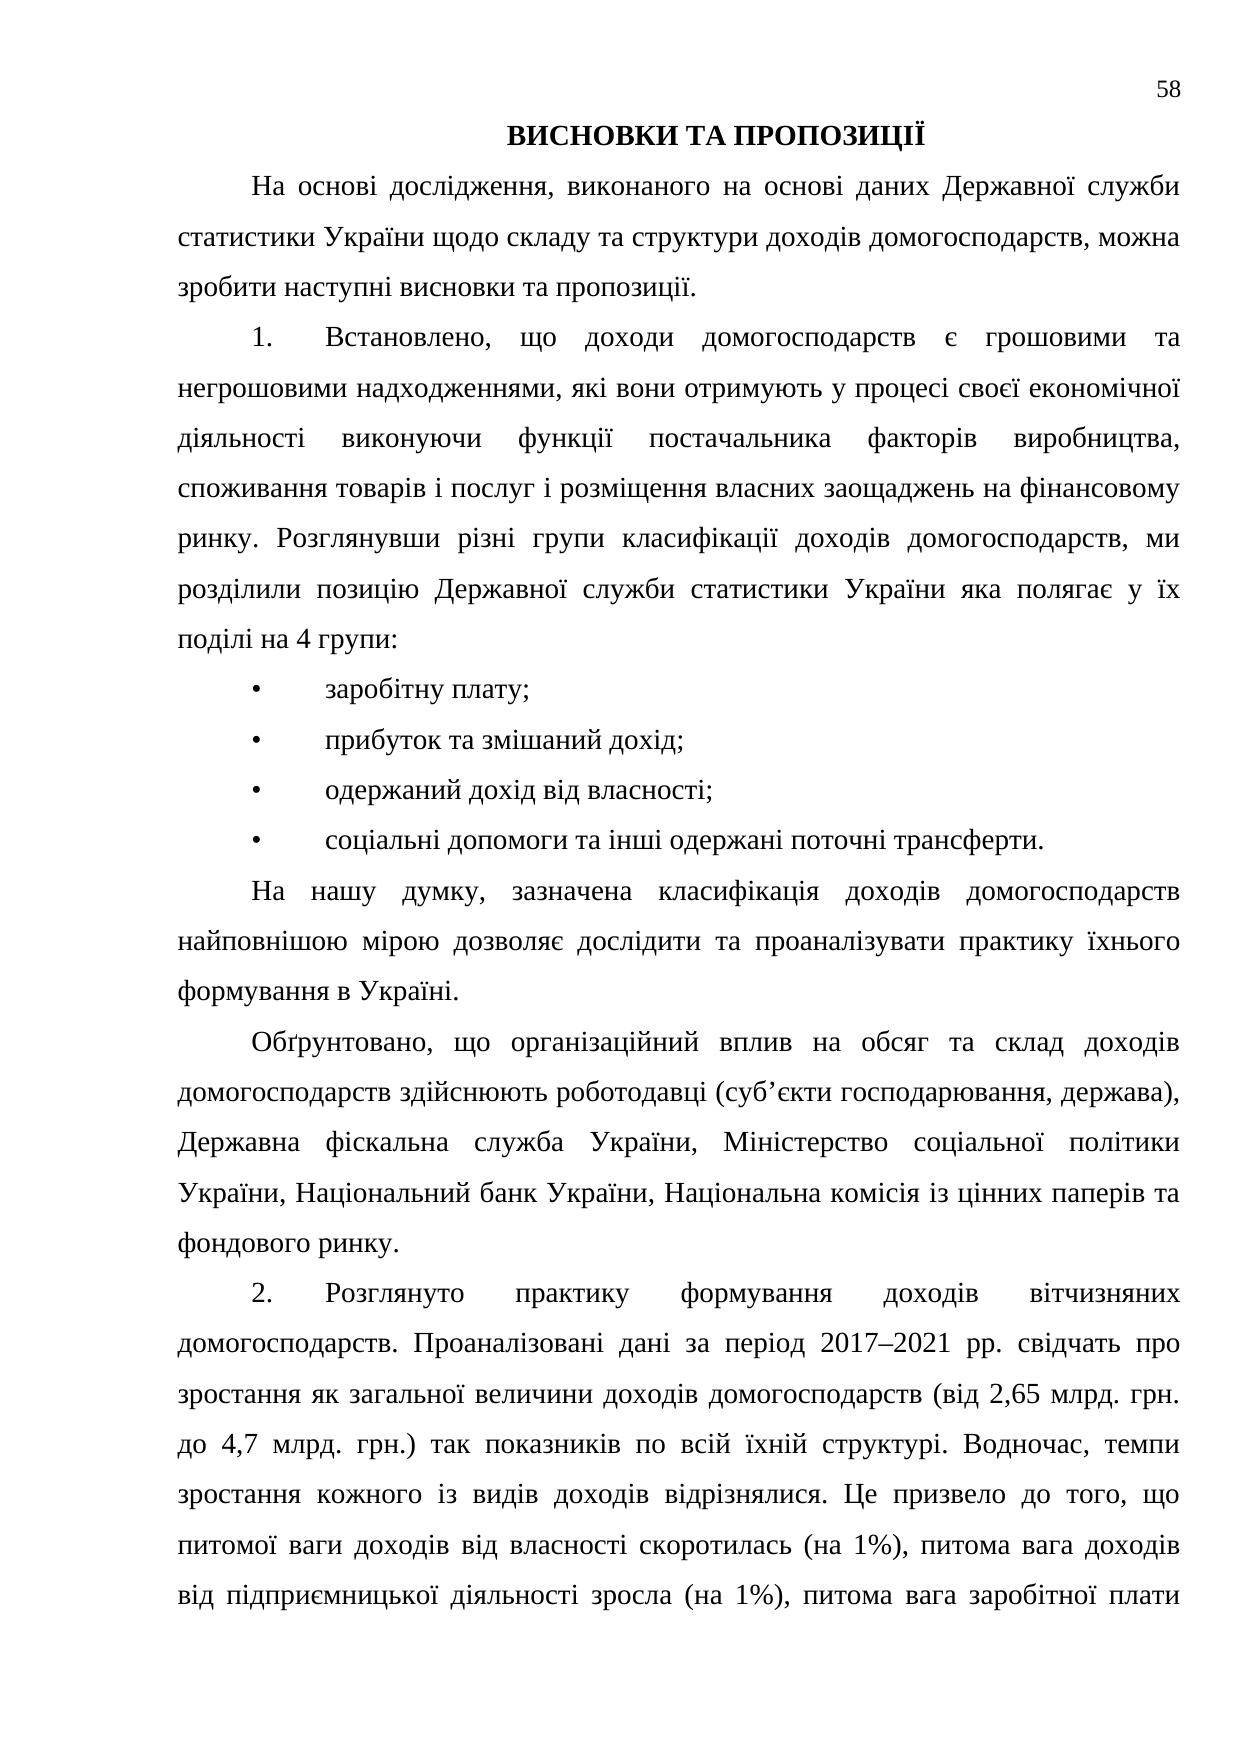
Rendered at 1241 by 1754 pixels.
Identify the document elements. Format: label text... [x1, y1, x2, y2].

text • одержаний дохід від власності; [177, 772, 1181, 806]
text ВИСНОВКИ ТА ПРОПОЗИЦІЇ [177, 118, 1181, 152]
text 1. Встановлено, що доходи домогосподарств є грошовими та негрошовими надходженнями, які вони отримують у процесі своєї економічної діяльності виконуючи функції постачальника факторів виробництва, споживання товарів і послуг і розміщення власних заощаджень на фінансовому ринку. Розглянувши різні групи класифікації доходів домогосподарств, ми розділили позицію Державної служби статистики України яка полягає у їх поділі на 4 групи: [177, 319, 1181, 655]
text На основі дослідження, виконаного на основі даних Державної служби статистики України щодо складу та структури доходів домогосподарств, можна зробити наступні висновки та пропозиції. [177, 168, 1181, 303]
text • заробітну плату; [177, 672, 1181, 705]
text Обґрунтовано, що організаційний вплив на обсяг та склад доходів домогосподарств здійснюють роботодавці (суб’єкти господарювання, держава), Державна фіскальна служба України, Міністерство соціальної політики України, Національний банк України, Національна комісія із цінних паперів та фондового ринку. [177, 1024, 1181, 1258]
text • соціальні допомоги та інші одержані поточні трансферти. [177, 822, 1181, 856]
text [177, 1275, 1181, 1611]
text На нашу думку, зазначена класифікація доходів домогосподарств найповнішою мірою дозволяє дослідити та проаналізувати практику їхнього формування в Україні. [177, 873, 1181, 1007]
text • прибуток та змішаний дохід; [177, 722, 1181, 755]
